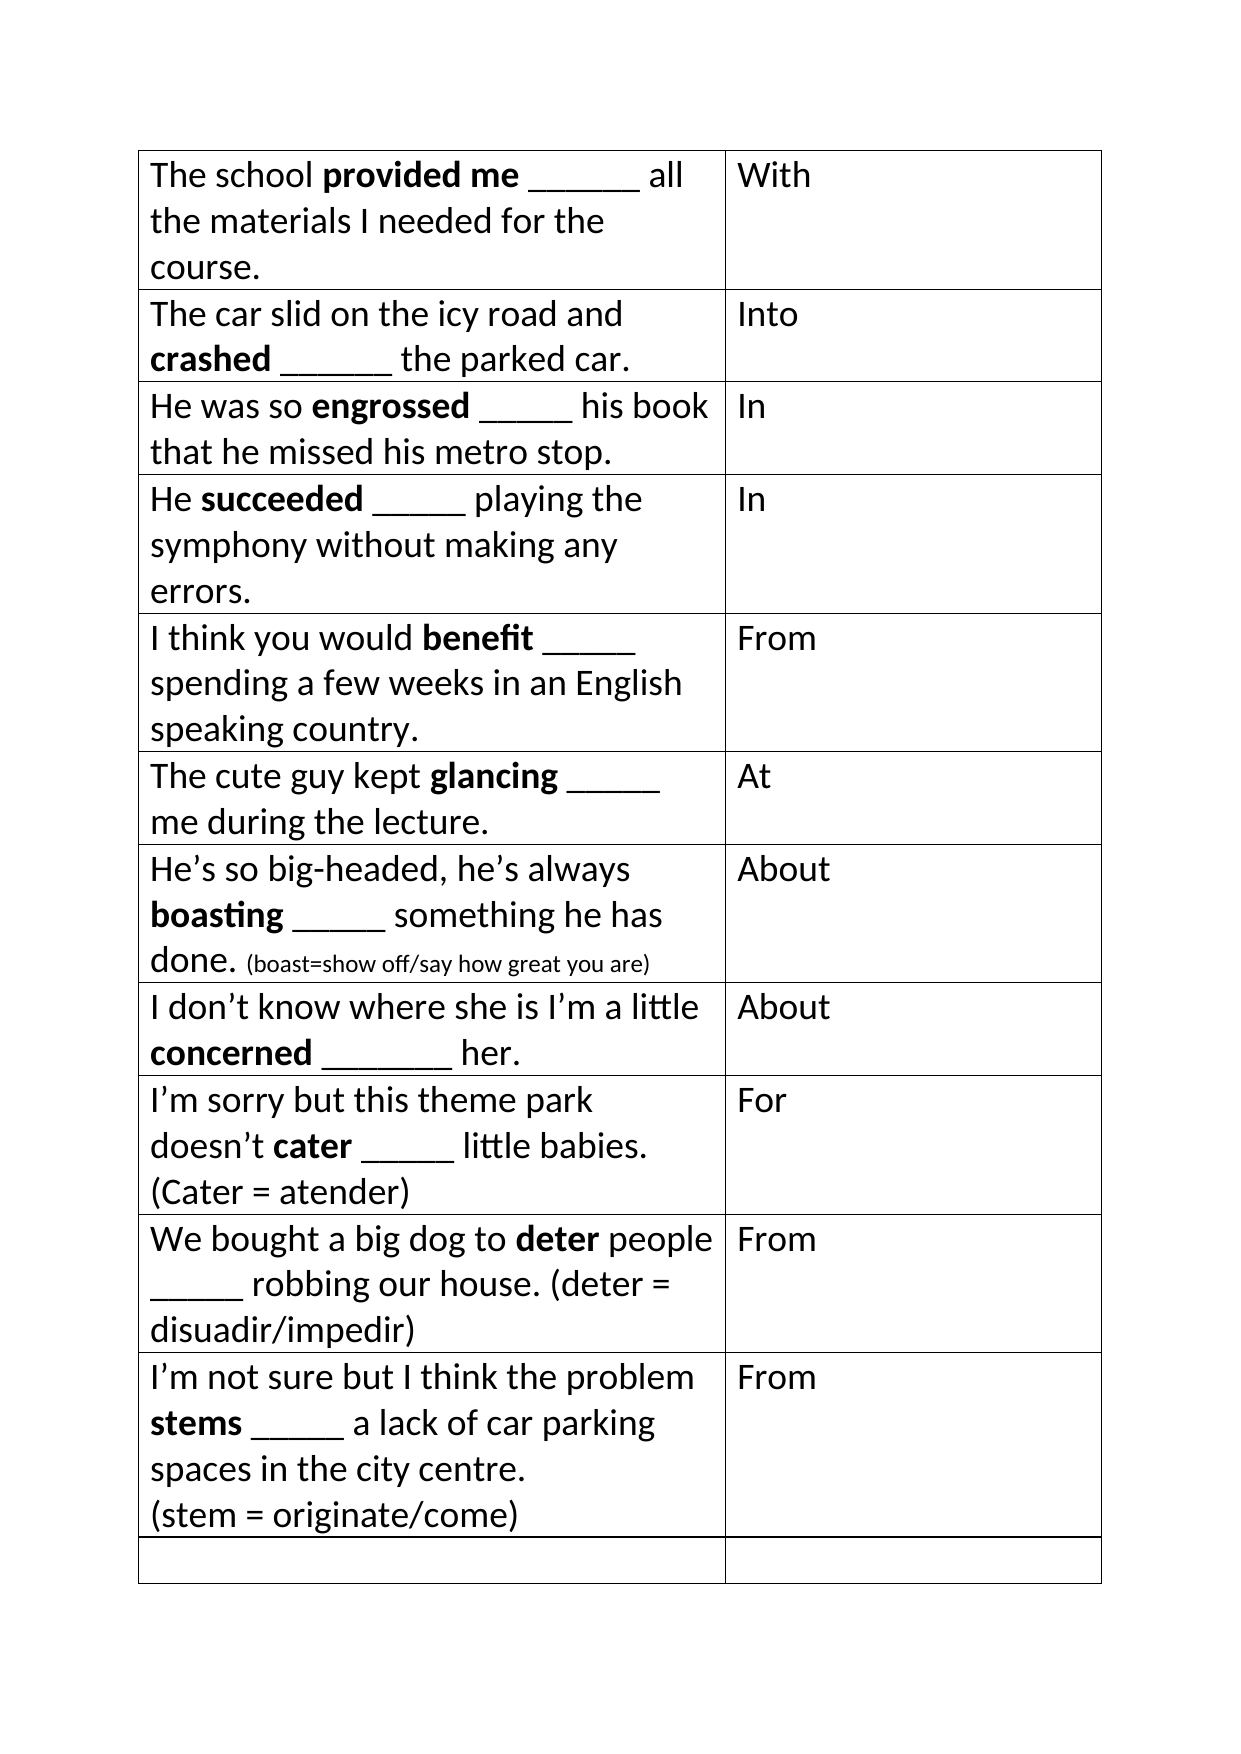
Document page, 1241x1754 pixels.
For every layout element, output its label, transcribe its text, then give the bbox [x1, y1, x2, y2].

table_cell We bought a big dog to deter people _____ robbing our house. (deter = disuadir/impedir) [139, 1215, 725, 1352]
table_cell About [726, 845, 1101, 982]
table_cell In [726, 475, 1101, 612]
table_header The school provided me ______ all the materials I needed for the course. [139, 151, 725, 288]
table_cell I think you would benefit _____ spending a few weeks in an English speaking country. [139, 614, 725, 751]
table_cell I don’t know where she is I’m a little concerned _______ her. [139, 983, 725, 1075]
table_cell About [726, 983, 1101, 1075]
table_cell I’m sorry but this theme park doesn’t cater _____ little babies. (Cater = atender) [139, 1076, 725, 1213]
table_cell From [726, 614, 1101, 751]
table_header With [726, 151, 1101, 288]
table_cell I’m not sure but I think the problem stems _____ a lack of car parking spaces in the city centre. (stem = originate/come) [139, 1353, 725, 1536]
table_cell For [726, 1076, 1101, 1213]
table_cell From [726, 1215, 1101, 1352]
table_cell He was so engrossed _____ his book that he missed his metro stop. [139, 382, 725, 474]
table_cell At [726, 752, 1101, 844]
table_cell The cute guy kept glancing _____ me during the lecture. [139, 752, 725, 844]
table_cell He succeeded _____ playing the symphony without making any errors. [139, 475, 725, 612]
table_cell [139, 1538, 725, 1583]
table_cell The car slid on the icy road and crashed ______ the parked car. [139, 290, 725, 381]
table_cell In [726, 382, 1101, 474]
table_cell From [726, 1353, 1101, 1536]
table_cell Into [726, 290, 1101, 381]
table_cell Of [726, 1538, 1101, 1583]
table_cell He’s so big-headed, he’s always boasting _____ something he has done. (boast=show off/say how great you are) [139, 845, 725, 982]
